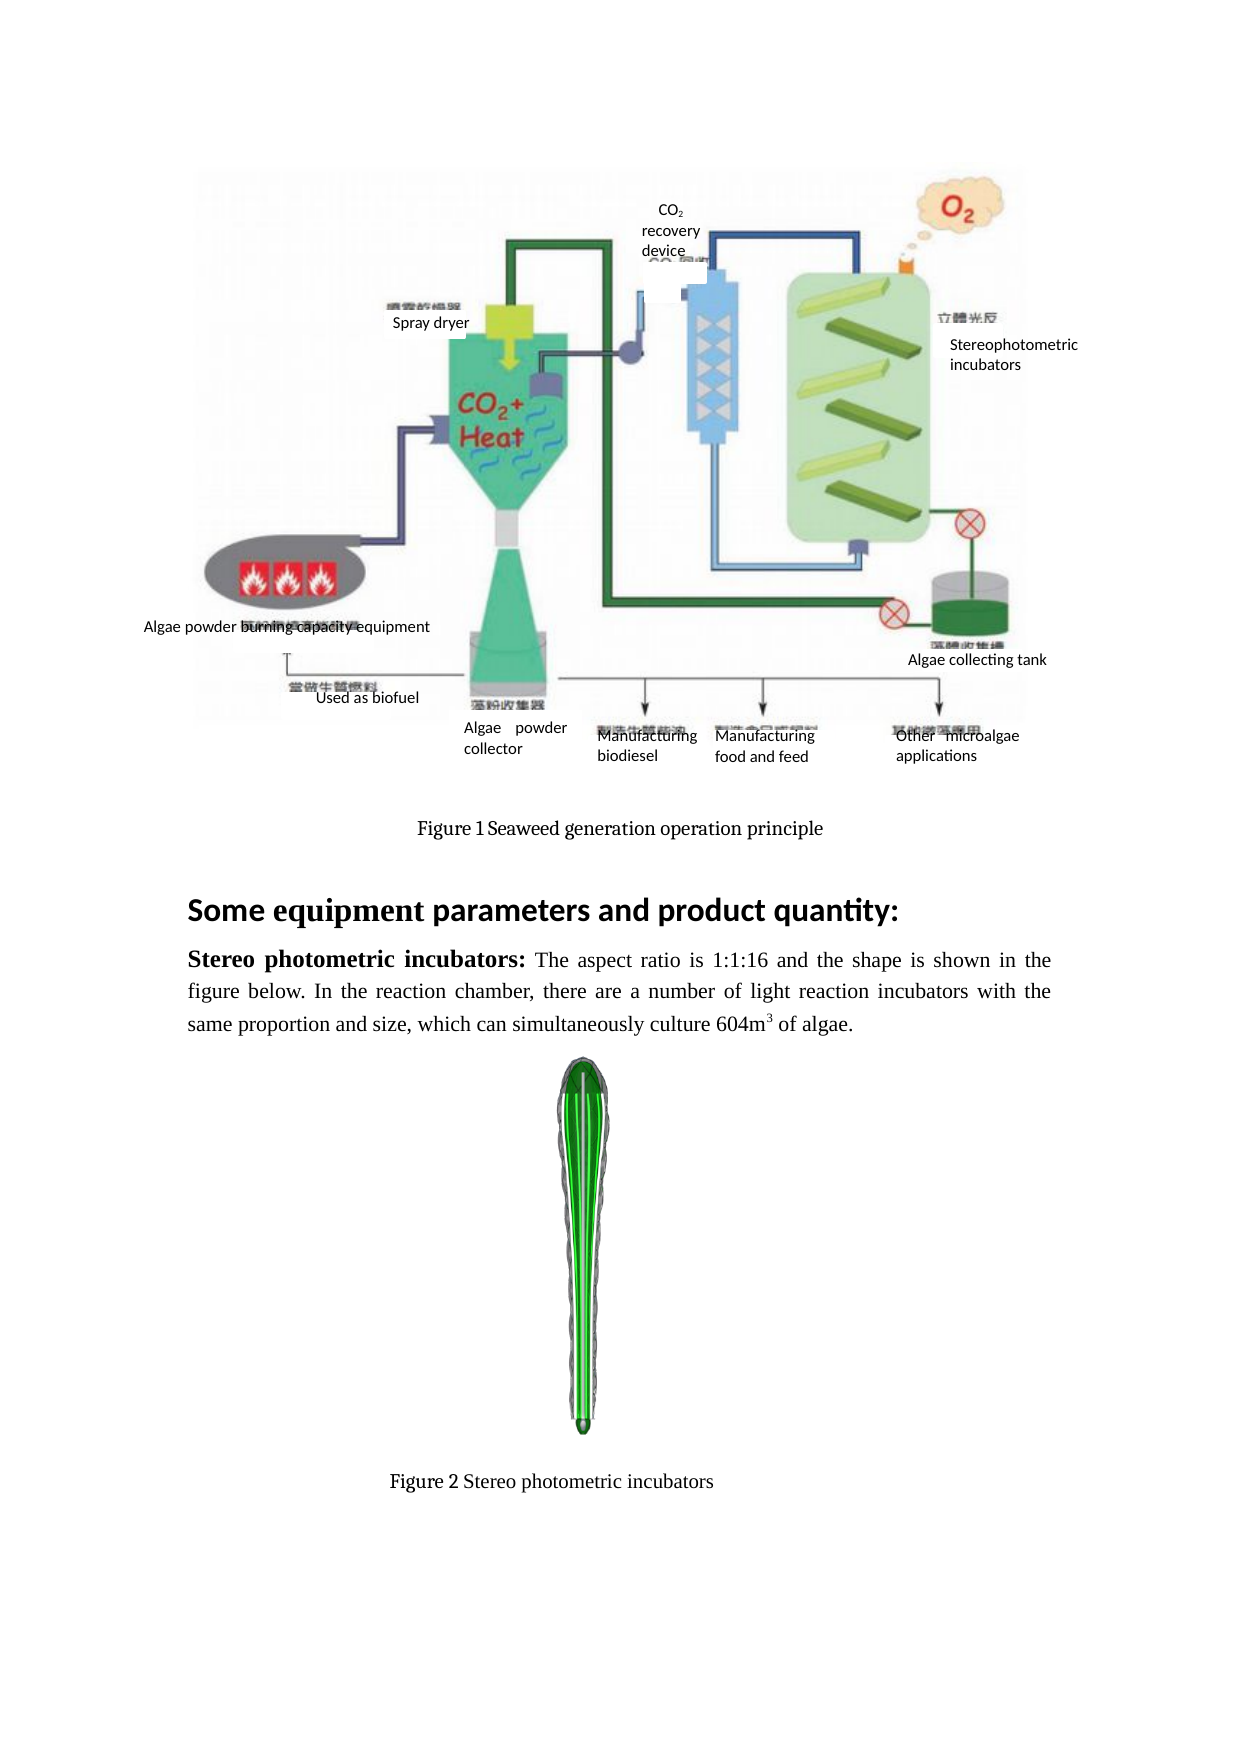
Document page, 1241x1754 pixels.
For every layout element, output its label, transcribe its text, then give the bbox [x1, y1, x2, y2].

picture [378, 1014, 787, 1494]
text Some equipment parameters and product quantity: Stereo photometric incubators: The aspect ratio is 1:1:16 and the shape is shown in the figure below. In the reaction chamber, there are a number of light reaction incubators with the same proportion and size, which can simultaneously culture 604m3 of algae. [187, 877, 1053, 1039]
picture [187, 162, 1053, 753]
